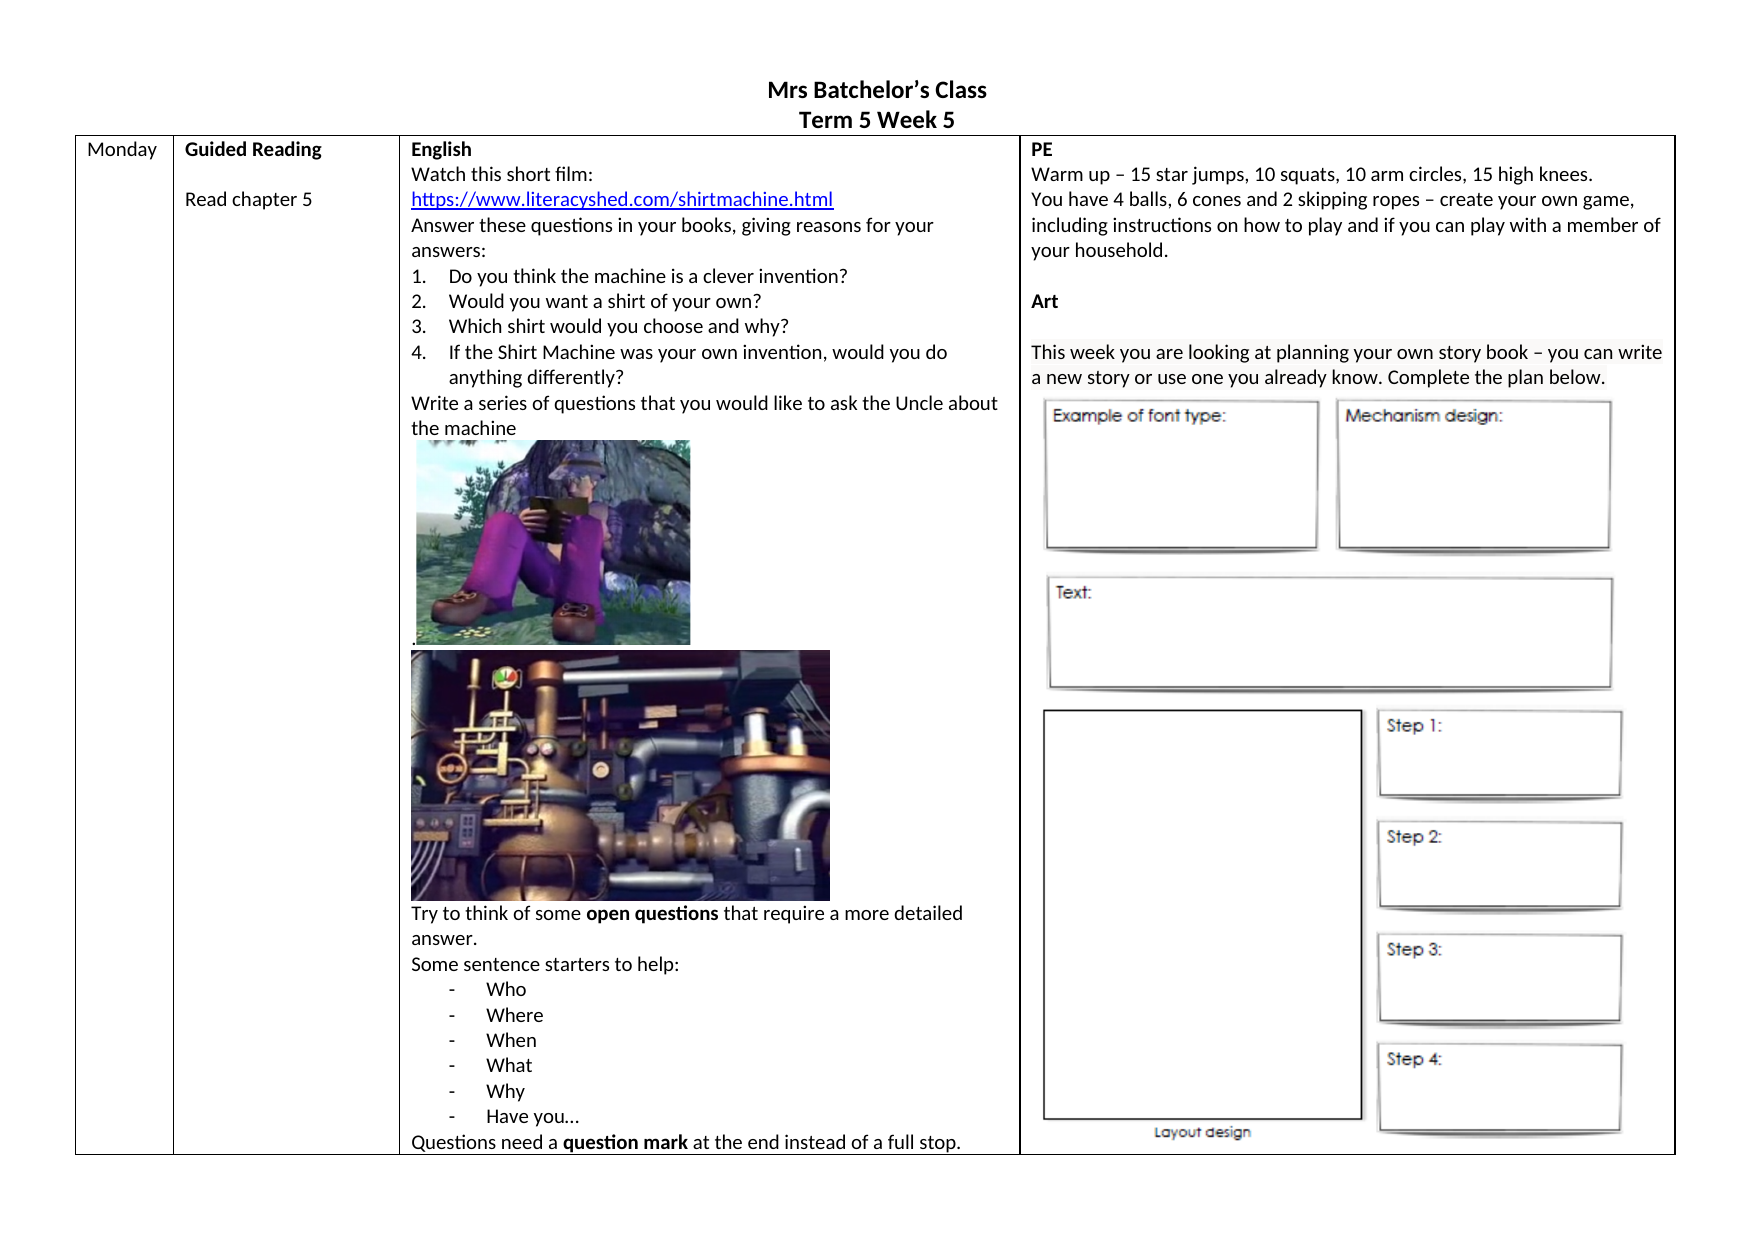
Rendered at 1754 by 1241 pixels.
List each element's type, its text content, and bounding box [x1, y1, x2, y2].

picture [411, 650, 830, 901]
table_header PE Warm up – 15 star jumps, 10 squats, 10 arm circles, 15 high knees. You have 4 balls, 6 cones and 2 skipping ropes – create your own game, including instructions on how to play and if you can play with a member of your household. Art This week you are looking at planning your own story book – you can write a new story or use one you already know. Complete the plan below. [1021, 136, 1674, 1154]
picture [1031, 390, 1644, 1142]
table_header English Watch this short film: https://www.literacyshed.com/shirtmachine.html Answer these questions in your books, giving reasons for your answers: Do you think the machine is a clever invention? Would you want a shirt of your own? Which shirt would you choose and why? If the Shirt Machine was your own invention, would you do anything differently? Write a series of questions that you would like to ask the Uncle about the machine . Try to think of some open questions that require a more detailed answer. Some sentence starters to help: Who Where When What Why Have you… Questions need a question mark at the end instead of a full stop. [400, 136, 1019, 1154]
picture [416, 440, 691, 645]
table_header Guided Reading Read chapter 5 [174, 136, 399, 1154]
table_header Monday [76, 136, 173, 1154]
